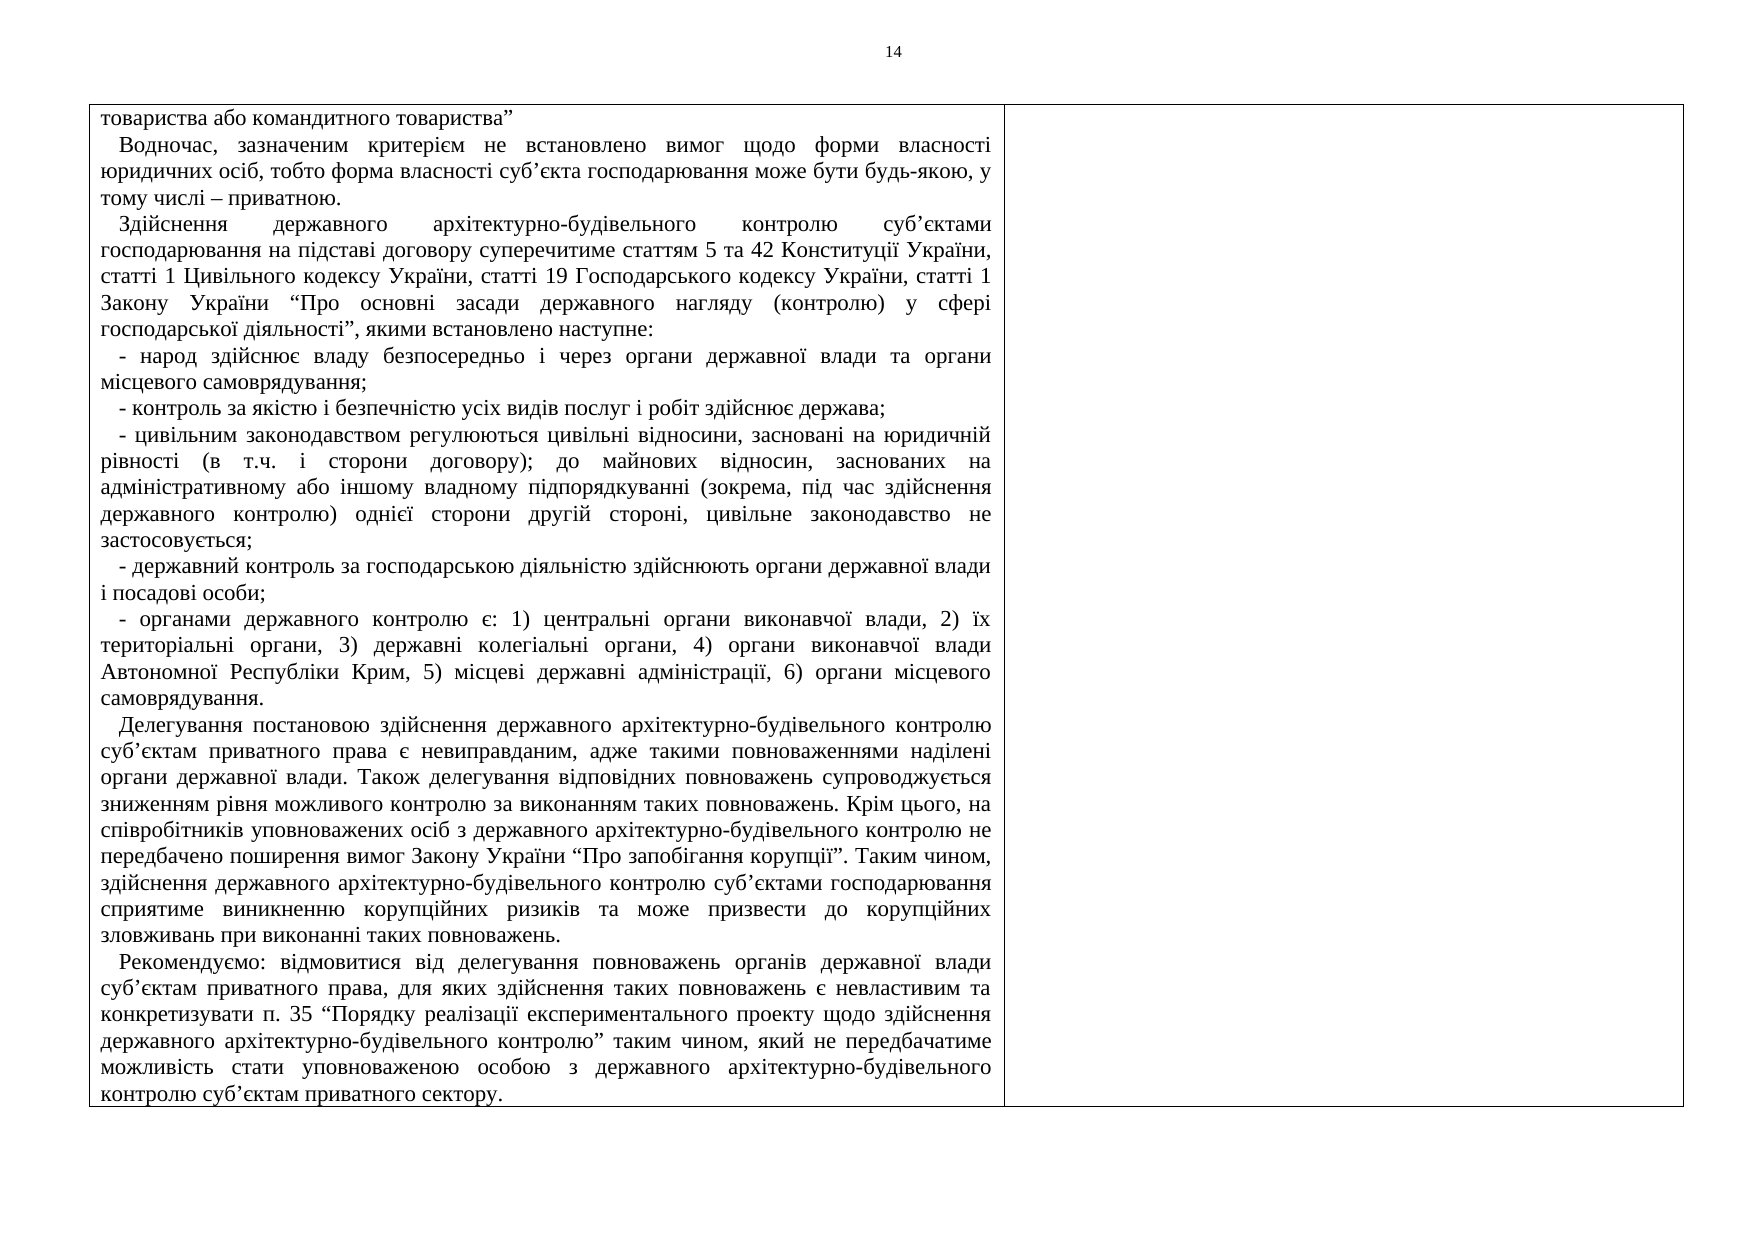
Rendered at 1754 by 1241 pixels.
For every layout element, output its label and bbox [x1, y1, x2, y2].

table_cell [1005, 105, 1683, 1106]
table_cell [90, 105, 1004, 1106]
